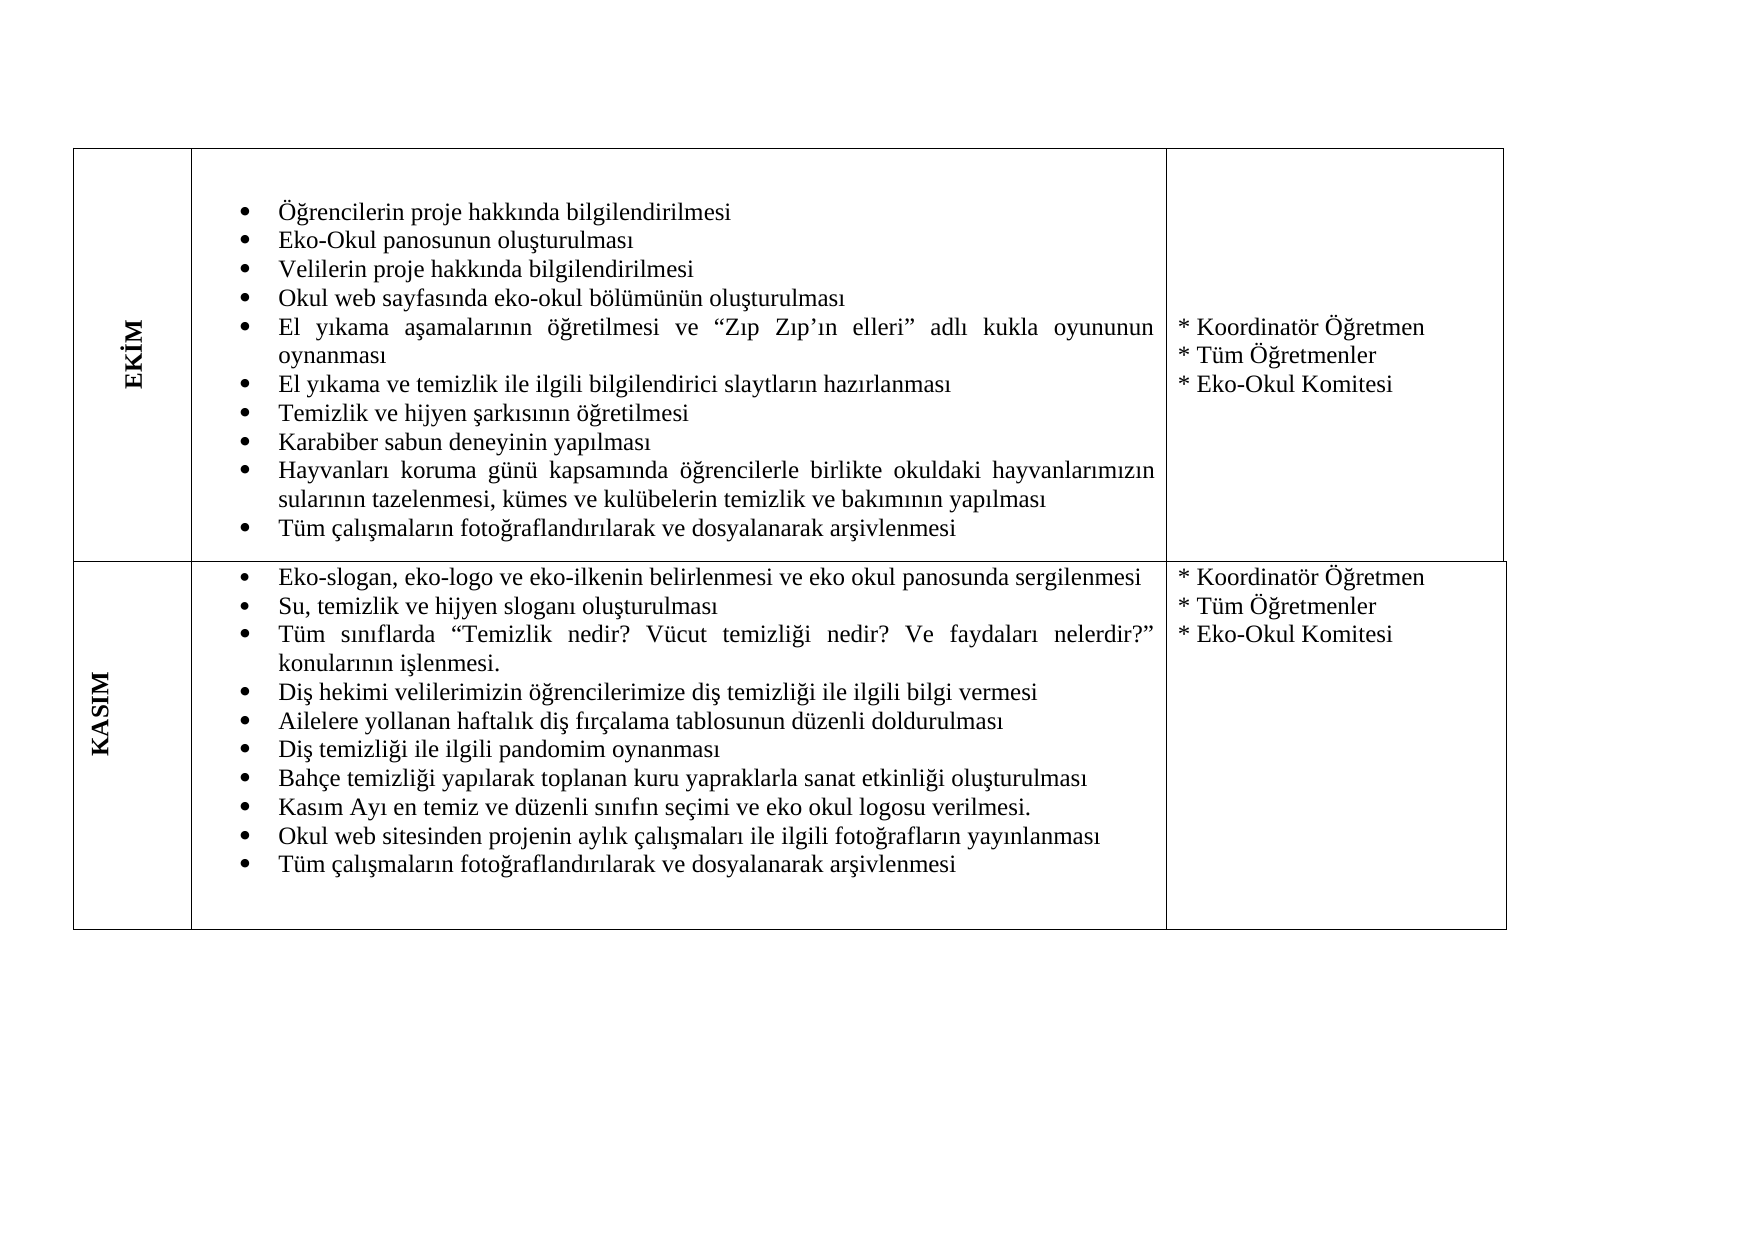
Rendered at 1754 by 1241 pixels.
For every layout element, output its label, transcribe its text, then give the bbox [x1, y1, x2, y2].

table_cell KASIM [74, 562, 191, 928]
table_cell EKİM [74, 149, 191, 561]
table_cell * Koordinatör Öğretmen * Tüm Öğretmenler * Eko-Okul Komitesi [1167, 149, 1503, 561]
table_cell Öğrencilerin proje hakkında bilgilendirilmesi Eko-Okul panosunun oluşturulması Velilerin proje hakkında bilgilendirilmesi Okul web sayfasında eko-okul bölümünün oluşturulması El yıkama aşamalarının öğretilmesi ve “Zıp Zıp’ın elleri” adlı kukla oyununun oynanması El yıkama ve temizlik ile ilgili bilgilendirici slaytların hazırlanması Temizlik ve hijyen şarkısının öğretilmesi Karabiber sabun deneyinin yapılması Hayvanları koruma günü kapsamında öğrencilerle birlikte okuldaki hayvanlarımızın sularının tazelenmesi, kümes ve kulübelerin temizlik ve bakımının yapılması Tüm çalışmaların fotoğraflandırılarak ve dosyalanarak arşivlenmesi [192, 149, 1166, 561]
table_cell Eko-slogan, eko-logo ve eko-ilkenin belirlenmesi ve eko okul panosunda sergilenmesi Su, temizlik ve hijyen sloganı oluşturulması Tüm sınıflarda “Temizlik nedir? Vücut temizliği nedir? Ve faydaları nelerdir?” konularının işlenmesi. Diş hekimi velilerimizin öğrencilerimize diş temizliği ile ilgili bilgi vermesi Ailelere yollanan haftalık diş fırçalama tablosunun düzenli doldurulması Diş temizliği ile ilgili pandomim oynanması Bahçe temizliği yapılarak toplanan kuru yapraklarla sanat etkinliği oluşturulması Kasım Ayı en temiz ve düzenli sınıfın seçimi ve eko okul logosu verilmesi. Okul web sitesinden projenin aylık çalışmaları ile ilgili fotoğrafların yayınlanması Tüm çalışmaların fotoğraflandırılarak ve dosyalanarak arşivlenmesi [192, 562, 1166, 928]
table_cell * Koordinatör Öğretmen * Tüm Öğretmenler * Eko-Okul Komitesi [1167, 562, 1506, 928]
